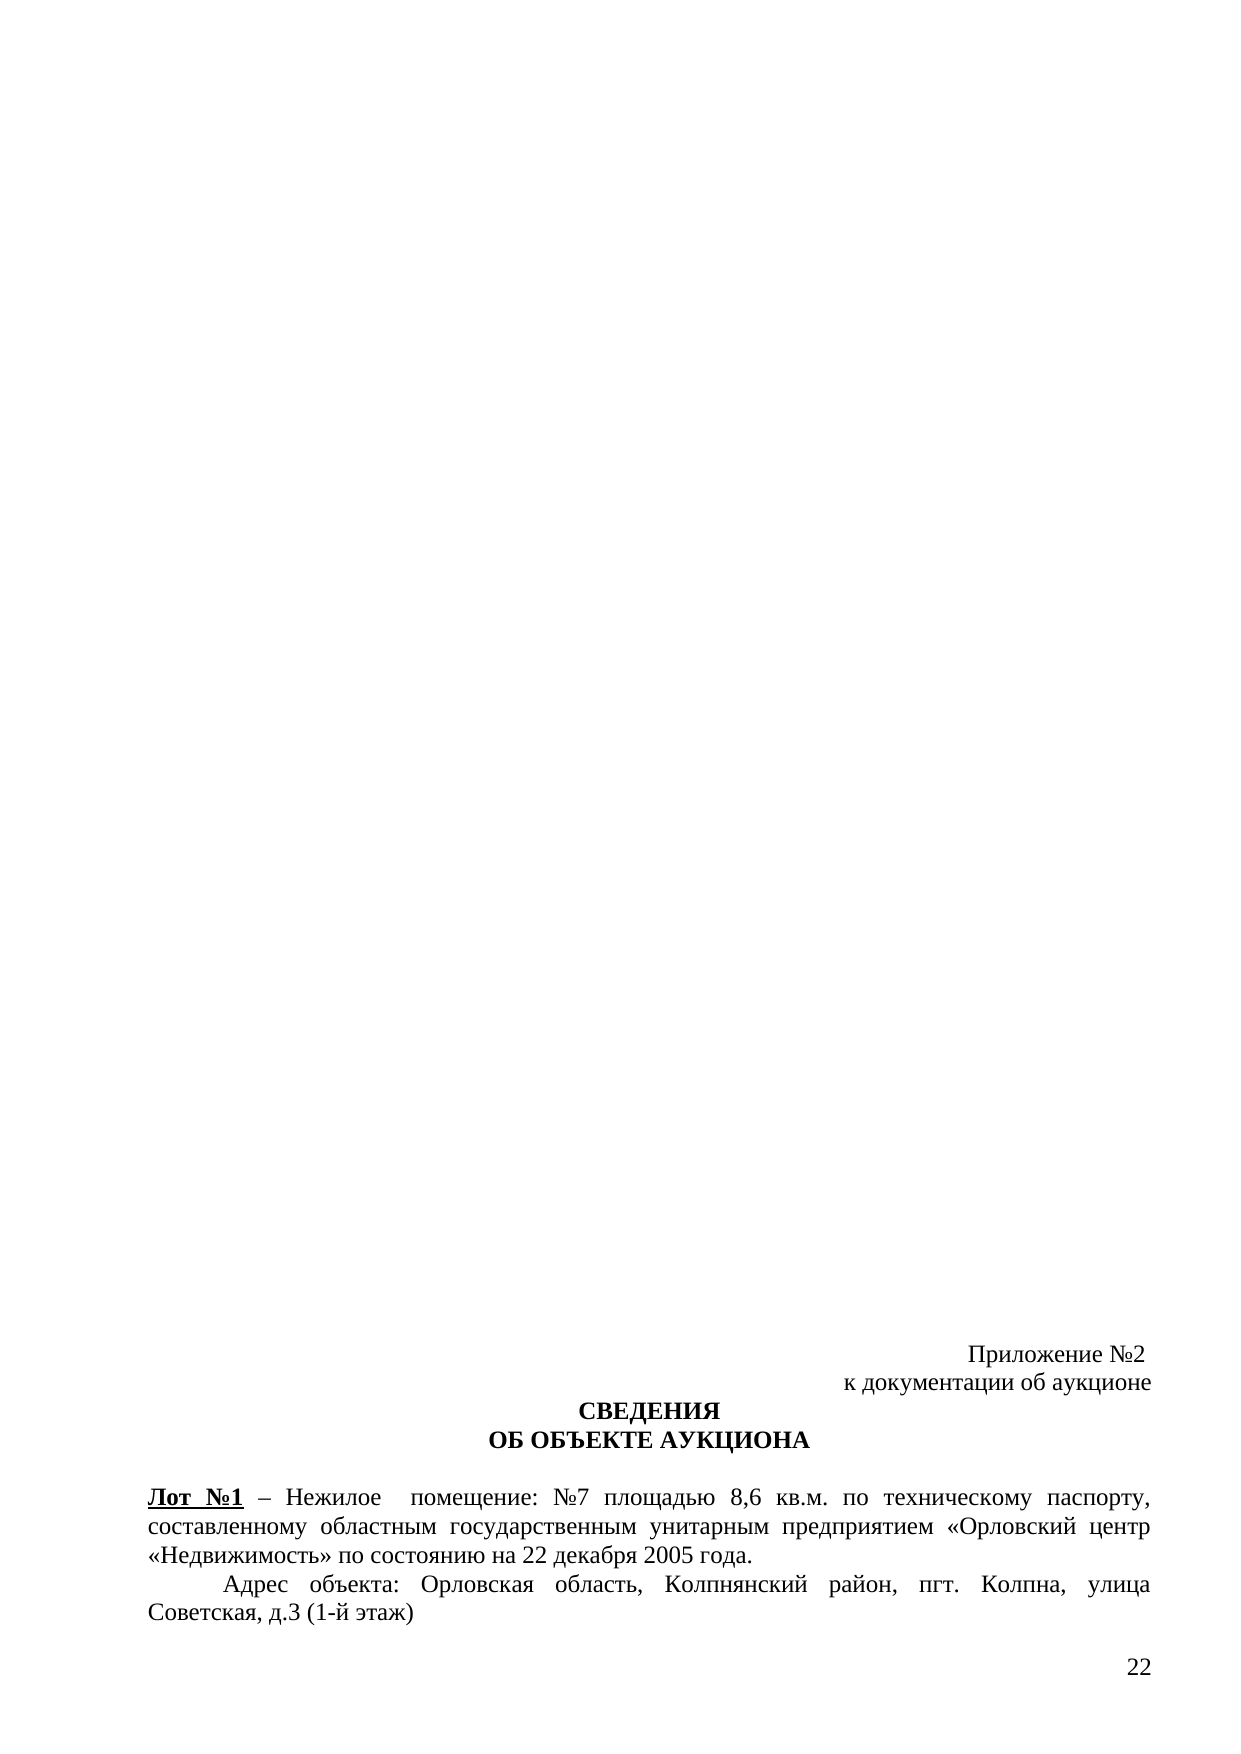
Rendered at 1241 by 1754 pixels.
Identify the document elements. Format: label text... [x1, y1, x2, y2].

text Лот №1 – Нежилое помещение: №7 площадью 8,6 кв.м. по техническому паспорту, составленному областным государственным унитарным предприятием «Орловский центр «Недвижимость» по состоянию на 22 декабря 2005 года. [148, 1482, 1152, 1569]
list ОБ ОБЪЕКТЕ АУКЦИОНА [147, 1425, 1152, 1454]
text Приложение №2 к документации об аукционе [148, 1339, 1152, 1396]
text Адрес объекта: Орловская область, Колпнянский район, пгт. Колпна, улица Советская, д.3 (1-й этаж) [148, 1569, 1152, 1626]
list СВЕДЕНИЯ [147, 1396, 1152, 1425]
